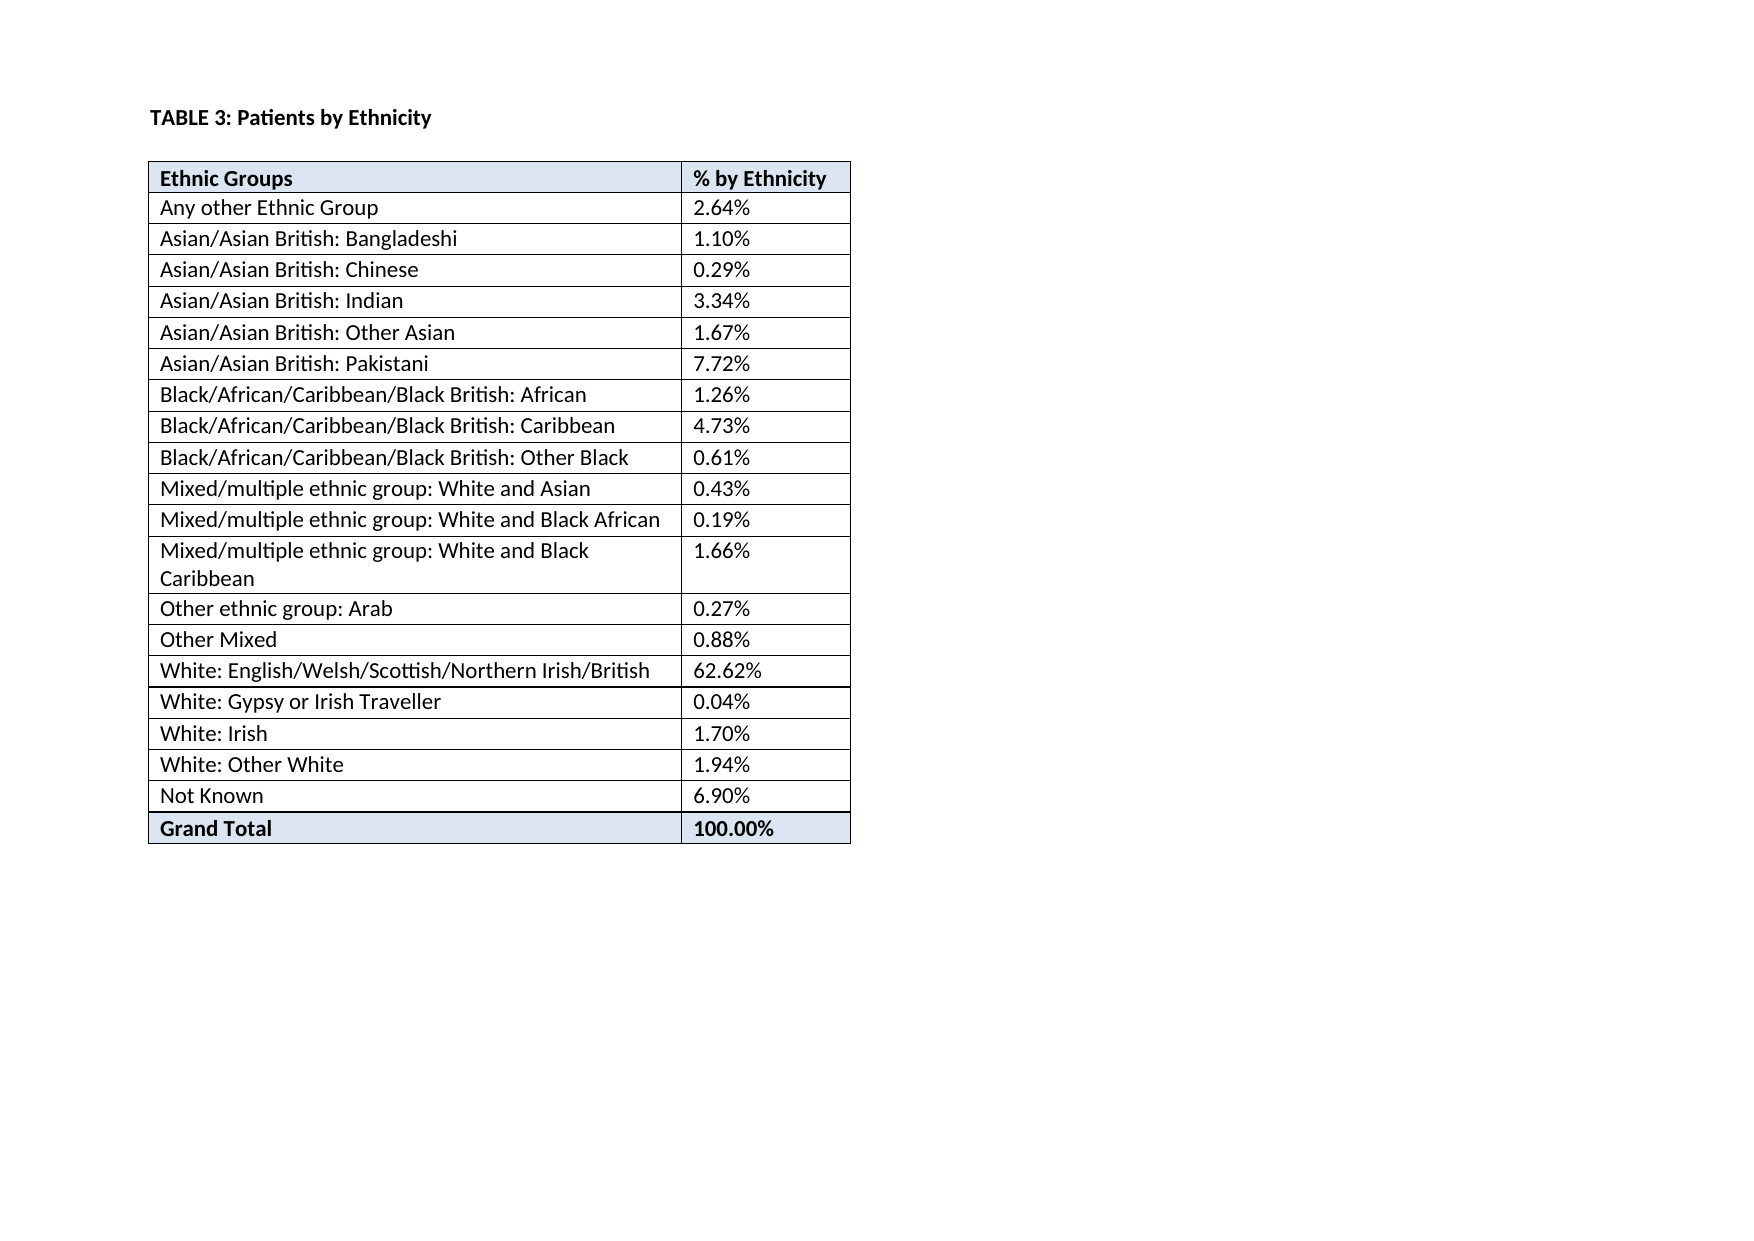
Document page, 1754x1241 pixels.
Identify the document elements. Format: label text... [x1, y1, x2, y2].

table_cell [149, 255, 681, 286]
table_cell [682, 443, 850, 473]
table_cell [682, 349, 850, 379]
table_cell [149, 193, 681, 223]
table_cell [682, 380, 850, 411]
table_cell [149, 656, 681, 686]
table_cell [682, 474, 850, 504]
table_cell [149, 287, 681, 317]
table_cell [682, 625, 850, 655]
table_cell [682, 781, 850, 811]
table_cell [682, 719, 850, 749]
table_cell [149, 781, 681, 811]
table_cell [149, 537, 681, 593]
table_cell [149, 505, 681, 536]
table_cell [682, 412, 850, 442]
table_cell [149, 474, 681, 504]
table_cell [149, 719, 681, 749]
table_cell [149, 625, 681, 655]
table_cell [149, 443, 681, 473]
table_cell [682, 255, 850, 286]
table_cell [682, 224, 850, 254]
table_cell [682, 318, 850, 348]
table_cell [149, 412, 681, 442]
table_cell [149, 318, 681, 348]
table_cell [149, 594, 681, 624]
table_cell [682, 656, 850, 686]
text TABLE 3: Patients by Ethnicity [150, 103, 1604, 131]
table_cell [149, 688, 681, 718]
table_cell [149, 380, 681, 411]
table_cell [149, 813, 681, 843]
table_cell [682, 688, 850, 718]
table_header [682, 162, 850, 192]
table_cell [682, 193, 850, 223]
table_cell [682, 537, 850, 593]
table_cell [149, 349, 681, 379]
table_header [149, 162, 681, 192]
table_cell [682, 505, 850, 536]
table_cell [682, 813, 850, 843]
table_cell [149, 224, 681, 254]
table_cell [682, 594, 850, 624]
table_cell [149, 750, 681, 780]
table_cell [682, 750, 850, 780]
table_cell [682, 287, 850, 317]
